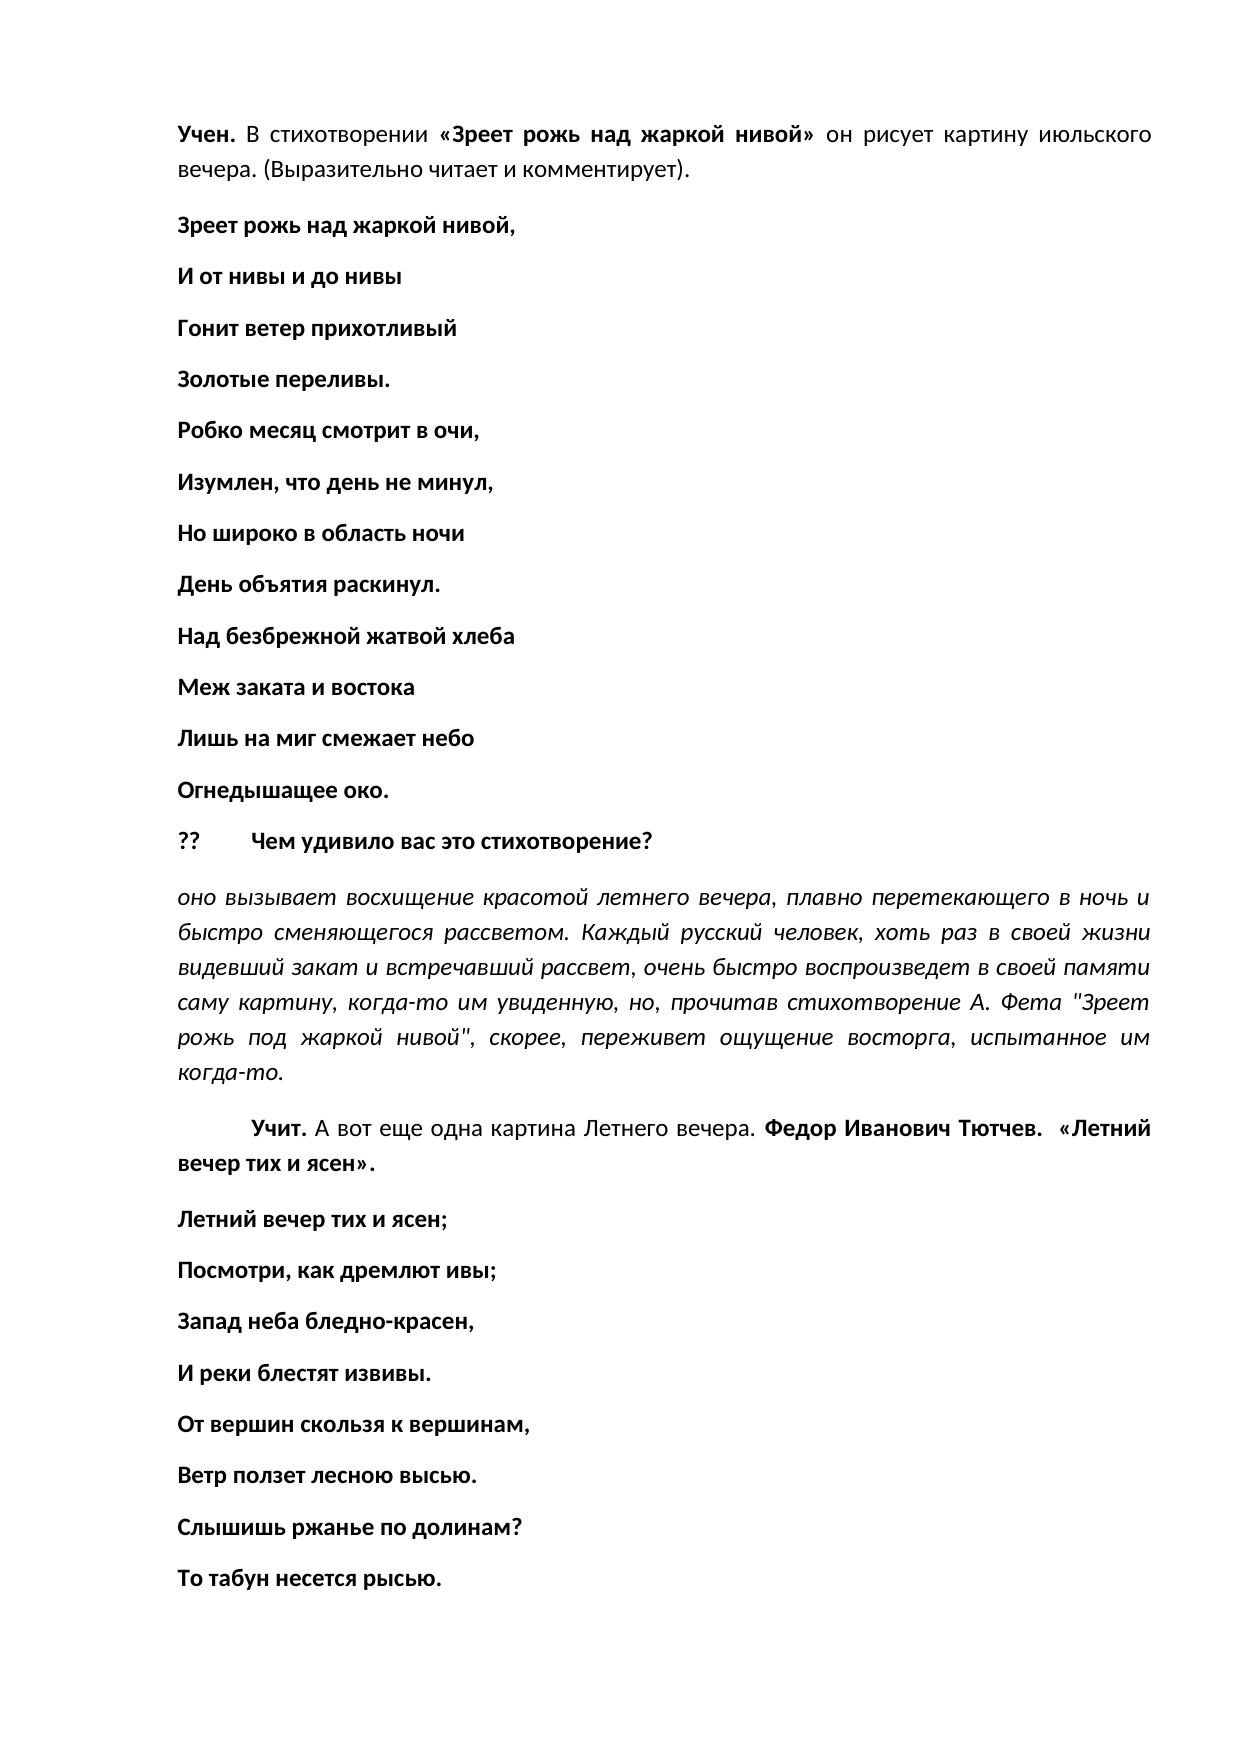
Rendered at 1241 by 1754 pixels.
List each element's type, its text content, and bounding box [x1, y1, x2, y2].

text Слышишь ржанье по долинам? [177, 1511, 1152, 1541]
text Золотые переливы. [177, 363, 1152, 393]
text И реки блестят извивы. [177, 1357, 1152, 1387]
text Учит. А вот еще одна картина Летнего вечера. Федор Иванович Тютчев. «Летний вечер тих и ясен». [177, 1112, 1152, 1177]
text Лишь на миг смежает небо [177, 722, 1152, 753]
text Меж заката и востока [177, 671, 1152, 702]
text От вершин скользя к вершинам, [177, 1408, 1152, 1439]
text Над безбрежной жатвой хлеба [177, 620, 1152, 650]
text То табун несется рысью. [177, 1562, 1152, 1593]
text Гонит ветер прихотливый [177, 312, 1152, 342]
text Летний вечер тих и ясен; [177, 1203, 1152, 1233]
text ?? Чем удивило вас это стихотворение? [177, 825, 1152, 856]
text Ветр ползет лесною высью. [177, 1459, 1152, 1490]
text И от нивы и до нивы [177, 260, 1152, 291]
text Посмотри, как дремлют ивы; [177, 1254, 1152, 1284]
text День объятия раскинул. [177, 568, 1152, 599]
text Учен. В стихотворении «Зреет рожь над жаркой нивой» он рисует картину июльского вечера. (Выразительно читает и комментирует). [177, 118, 1152, 184]
text Огнедышащее око. [177, 774, 1152, 804]
text оно вызывает восхищение красотой летнего вечера, плавно перетекающего в ночь и быстро сменяющегося рассветом. Каждый русский человек, хоть раз в своей жизни видевший закат и встречавший рассвет, очень быстро воспроизведет в своей памяти саму картину, когда-то им увиденную, но, прочитав стихотворение А. Фета "Зреет рожь под жаркой нивой", скорее, переживет ощущение восторга, испытанное им когда-то. [177, 881, 1152, 1087]
text Запад неба бледно-красен, [177, 1305, 1152, 1336]
text Зреет рожь над жаркой нивой, [177, 209, 1152, 239]
text Но широко в область ночи [177, 517, 1152, 548]
text Изумлен, что день не минул, [177, 466, 1152, 496]
text Робко месяц смотрит в очи, [177, 414, 1152, 445]
